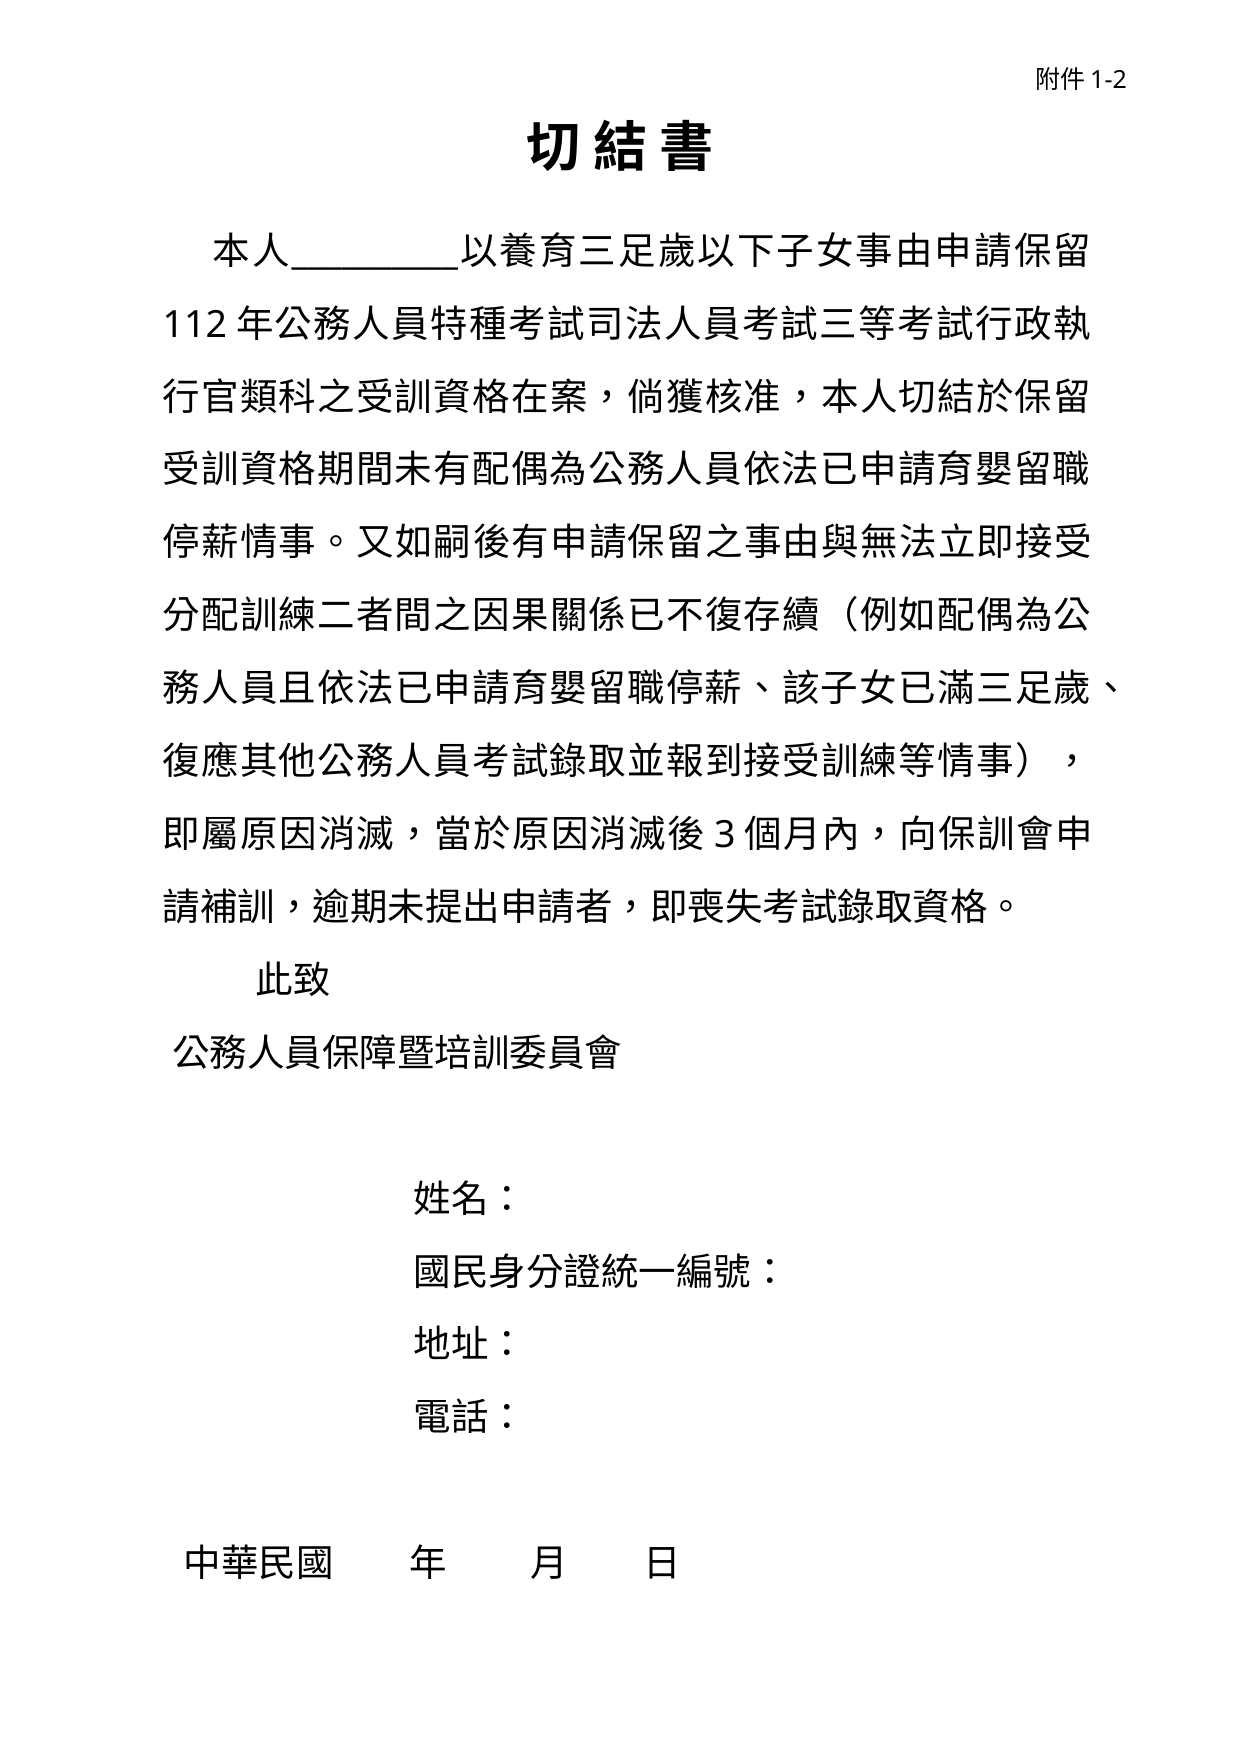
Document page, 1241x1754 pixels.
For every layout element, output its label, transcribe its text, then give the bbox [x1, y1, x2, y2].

text 附件1-2 [89, 59, 1127, 95]
text 公務人員保障暨培訓委員會 [89, 1008, 1152, 1081]
text 姓名： [89, 1154, 1152, 1227]
text 切 結 書 [89, 108, 1152, 181]
text 中華民國 年 月 日 [89, 1518, 1152, 1591]
text 本人__________以養育三足歲以下子女事由申請保留112年公務人員特種考試司法人員考試三等考試行政執行官類科之受訓資格在案，倘獲核准，本人切結於保留受訓資格期間未有配偶為公務人員依法已申請育嬰留職停薪情事。又如嗣後有申請保留之事由與無法立即接受分配訓練二者間之因果關係已不復存續（例如配偶為公務人員且依法已申請育嬰留職停薪、該子女已滿三足歲、復應其他公務人員考試錄取並報到接受訓練等情事），即屬原因消滅，當於原因消滅後3個月內，向保訓會申請補訓，逾期未提出申請者，即喪失考試錄取資格。 [162, 206, 1093, 935]
text 電話： [89, 1372, 1152, 1445]
text 此致 [89, 935, 1152, 1008]
text 國民身分證統一編號： [89, 1227, 1152, 1299]
text 地址： [89, 1299, 1152, 1372]
